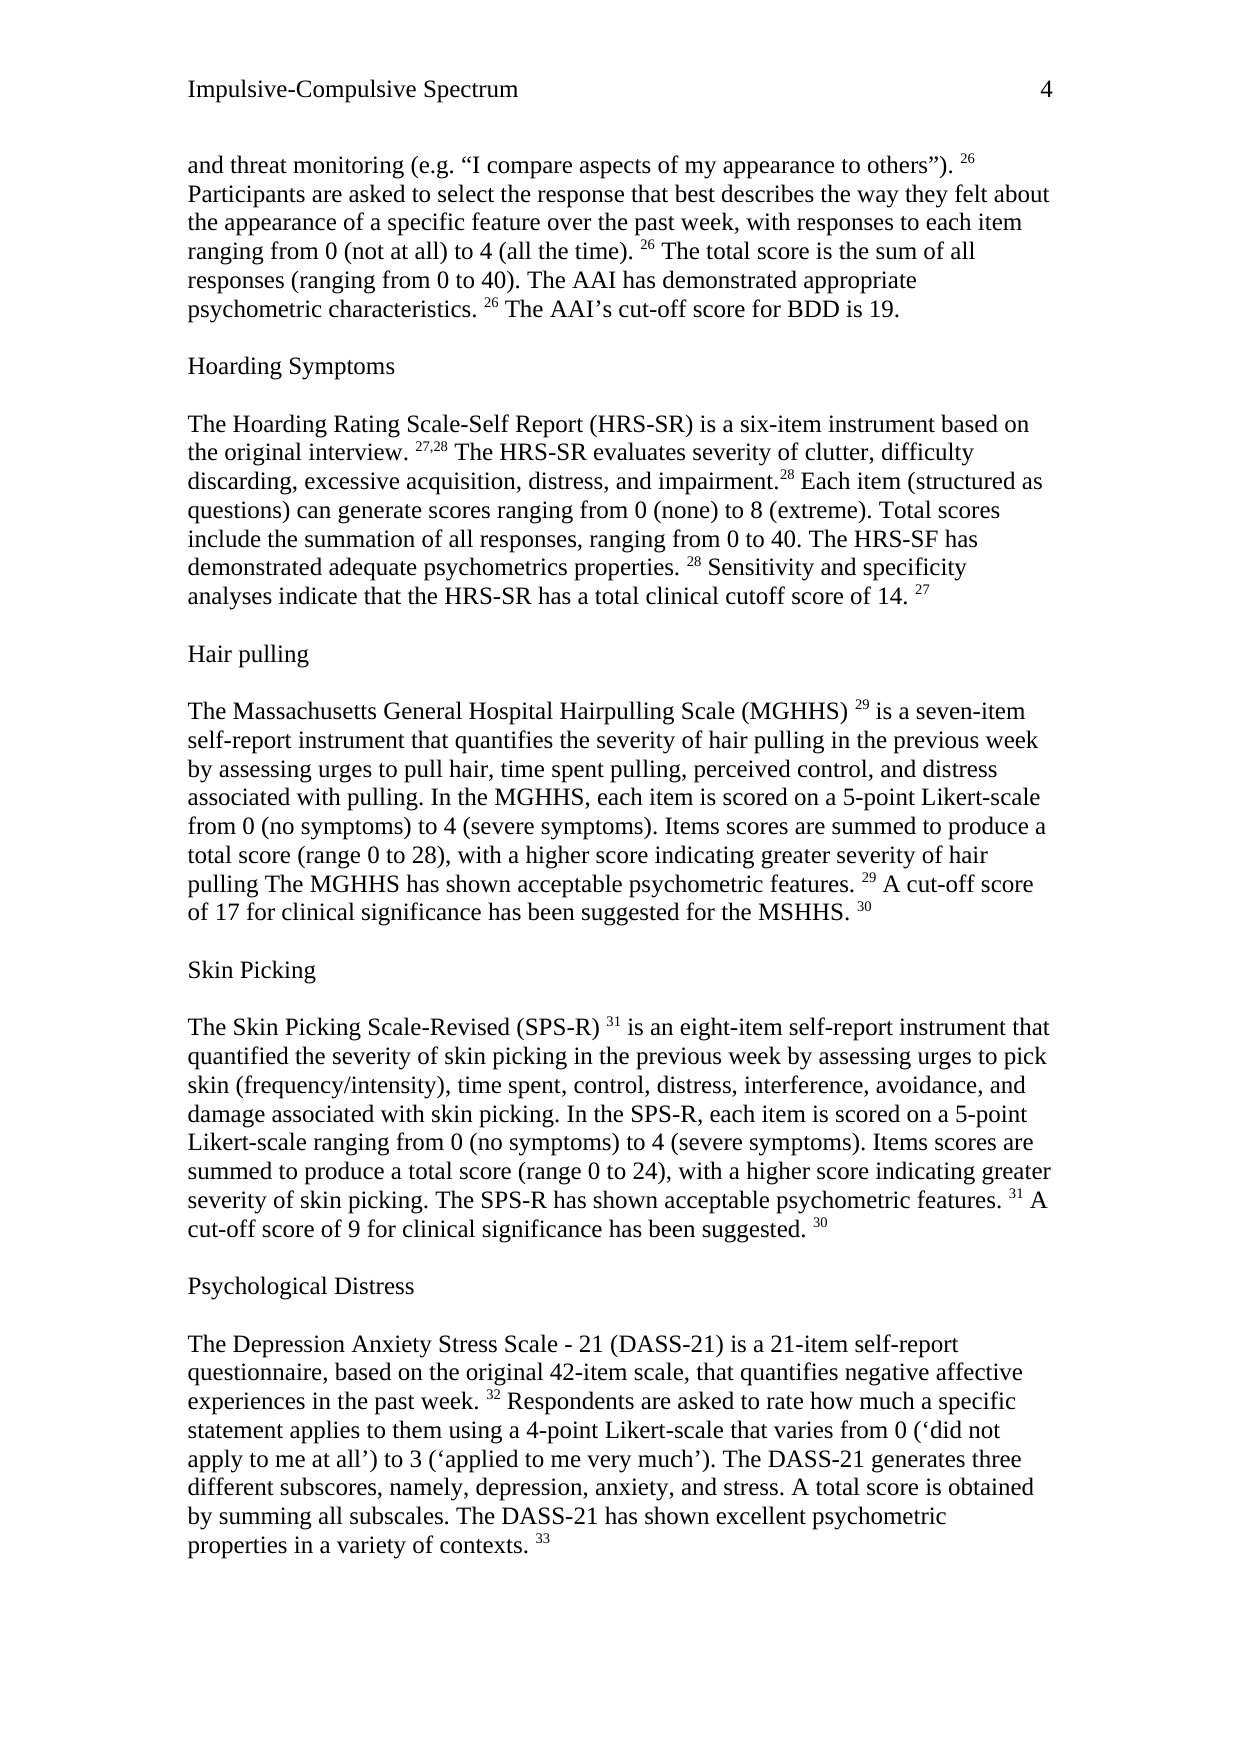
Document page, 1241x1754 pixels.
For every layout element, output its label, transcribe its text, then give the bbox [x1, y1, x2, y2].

text Hair pulling [187, 639, 1053, 667]
text The Skin Picking Scale-Revised (SPS-R) 31 is an eight-item self-report instrument that quantified the severity of skin picking in the previous week by assessing urges to pick skin (frequency/intensity), time spent, control, distress, interference, avoidance, and damage associated with skin picking. In the SPS-R, each item is scored on a 5-point Likert-scale ranging from 0 (no symptoms) to 4 (severe symptoms). Items scores are summed to produce a total score (range 0 to 24), with a higher score indicating greater severity of skin picking. The SPS-R has shown acceptable psychometric features. 31 A cut-off score of 9 for clinical significance has been suggested. 30 [187, 1012, 1053, 1242]
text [187, 150, 1053, 322]
text Psychological Distress [187, 1271, 1053, 1300]
text Skin Picking [187, 955, 1053, 984]
text The Depression Anxiety Stress Scale - 21 (DASS-21) is a 21-item self-report questionnaire, based on the original 42-item scale, that quantifies negative affective experiences in the past week. 32 Respondents are asked to rate how much a specific statement applies to them using a 4-point Likert-scale that varies from 0 (‘did not apply to me at all’) to 3 (‘applied to me very much’). The DASS-21 generates three different subscores, namely, depression, anxiety, and stress. A total score is obtained by summing all subscales. The DASS-21 has shown excellent psychometric properties in a variety of contexts. 33 [187, 1329, 1053, 1559]
text The Massachusetts General Hospital Hairpulling Scale (MGHHS) 29 is a seven-item self-report instrument that quantifies the severity of hair pulling in the previous week by assessing urges to pull hair, time spent pulling, perceived control, and distress associated with pulling. In the MGHHS, each item is scored on a 5-point Likert-scale from 0 (no symptoms) to 4 (severe symptoms). Items scores are summed to produce a total score (range 0 to 28), with a higher score indicating greater severity of hair pulling The MGHHS has shown acceptable psychometric features. 29 A cut-off score of 17 for clinical significance has been suggested for the MSHHS. 30 [187, 696, 1053, 926]
text The Hoarding Rating Scale-Self Report (HRS-SR) is a six-item instrument based on the original interview. 27,28 The HRS-SR evaluates severity of clutter, difficulty discarding, excessive acquisition, distress, and impairment.28 Each item (structured as questions) can generate scores ranging from 0 (none) to 8 (extreme). Total scores include the summation of all responses, ranging from 0 to 40. The HRS-SF has demonstrated adequate psychometrics properties. 28 Sensitivity and specificity analyses indicate that the HRS-SR has a total clinical cutoff score of 14. 27 [187, 409, 1053, 610]
text Hoarding Symptoms [187, 351, 1053, 380]
